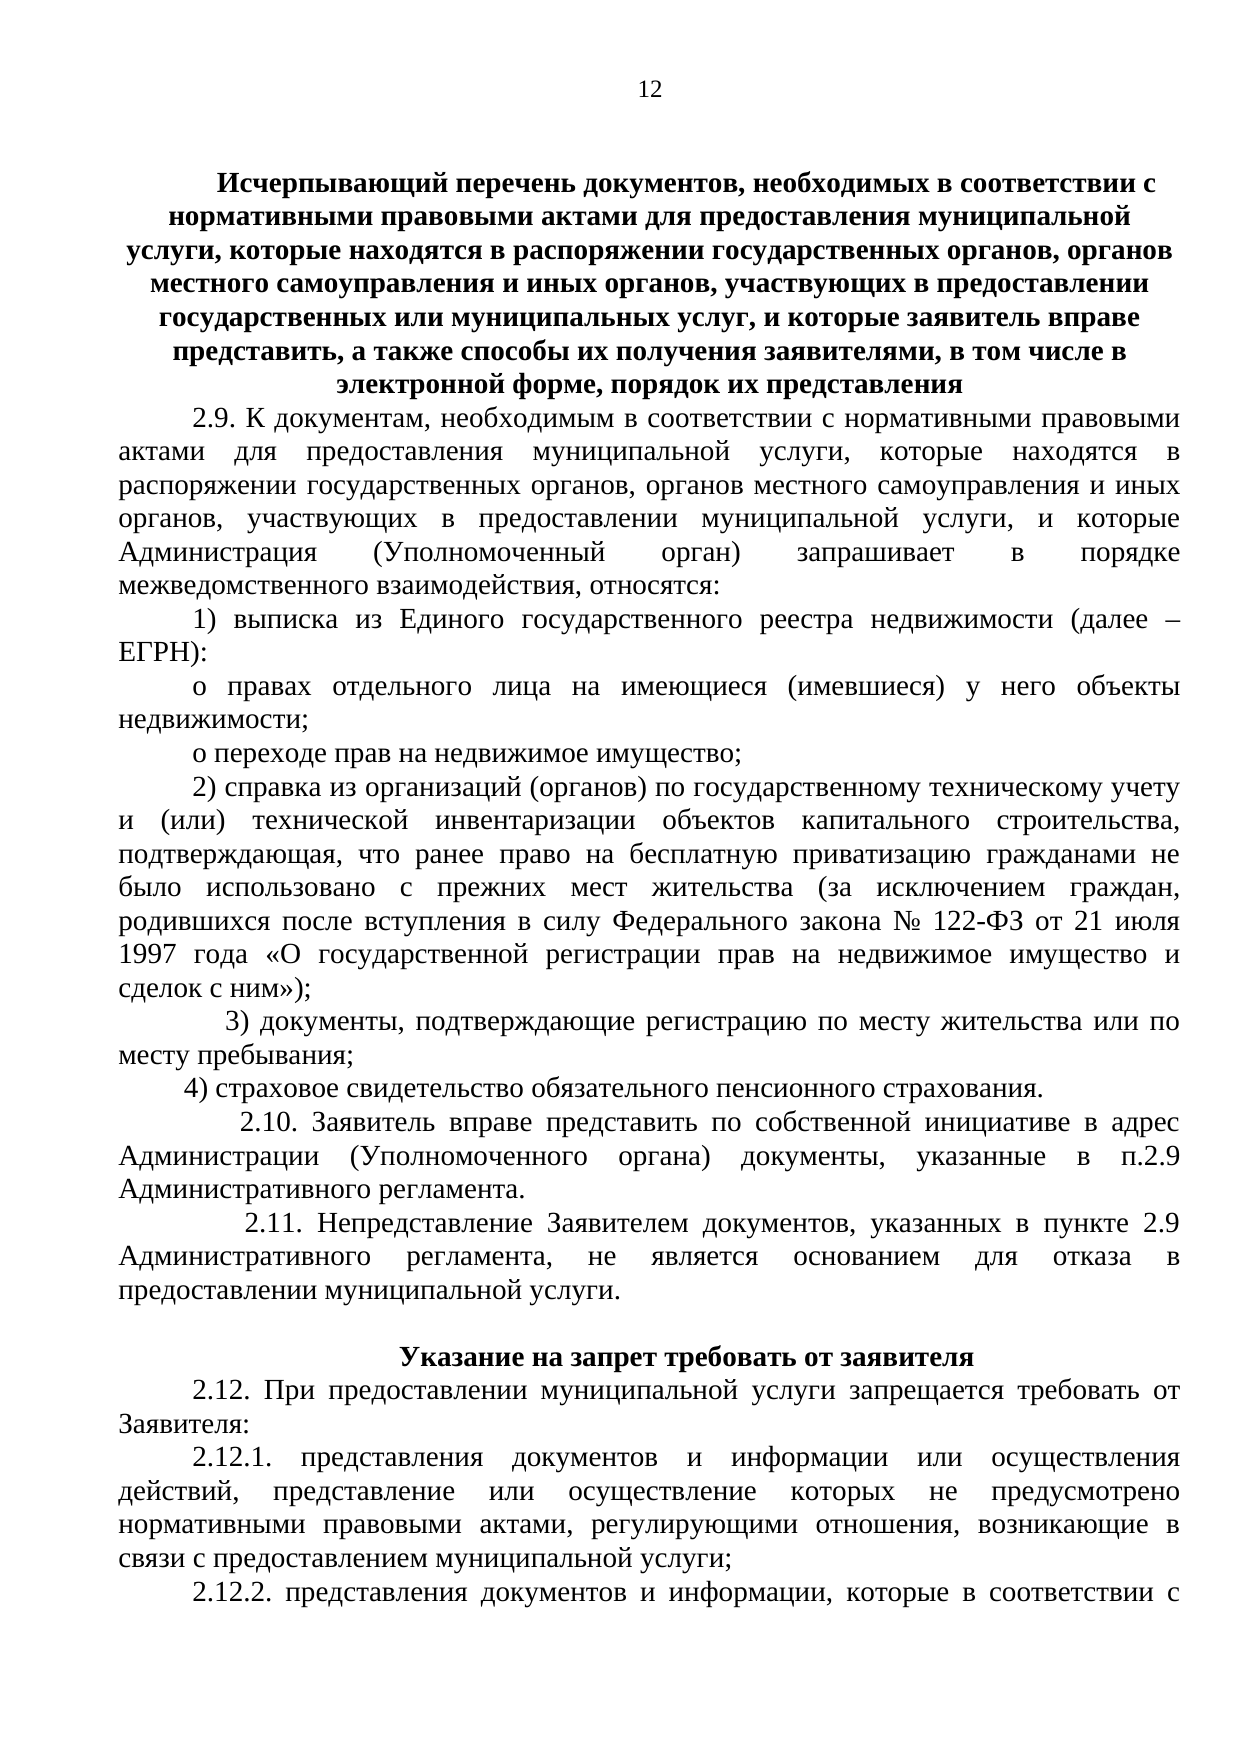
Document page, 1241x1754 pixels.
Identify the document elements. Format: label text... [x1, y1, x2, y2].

text 2) справка из организаций (органов) по государственному техническому учету и (или) технической инвентаризации объектов капитального строительства, подтверждающая, что ранее право на бесплатную приватизацию гражданами не было использовано с прежних мест жительства (за исключением граждан, родившихся после вступления в силу Федерального закона № 122-ФЗ от 21 июля 1997 года «О государственной регистрации прав на недвижимое имущество и сделок с ним»); [118, 769, 1181, 1003]
text 2.11. Непредставление Заявителем документов, указанных в пункте 2.9 Административного регламента, не является основанием для отказа в предоставлении муниципальной услуги. [118, 1205, 1181, 1305]
text Исчерпывающий перечень документов, необходимых в соответствии с нормативными правовыми актами для предоставления муниципальной услуги, которые находятся в распоряжении государственных органов, органов местного самоуправления и иных органов, участвующих в предоставлении государственных или муниципальных услуг, и которые заявитель вправе представить, а также способы их получения заявителями, в том числе в электронной форме, порядок их представления [118, 165, 1181, 400]
text 2.9. К документам, необходимым в соответствии с нормативными правовыми актами для предоставления муниципальной услуги, которые находятся в распоряжении государственных органов, органов местного самоуправления и иных органов, участвующих в предоставлении муниципальной услуги, и которые Администрация (Уполномоченный орган) запрашивает в порядке межведомственного взаимодействия, относятся: [118, 400, 1181, 601]
text Указание на запрет требовать от заявителя [118, 1339, 1181, 1372]
text 2.10. Заявитель вправе представить по собственной инициативе в адрес Администрации (Уполномоченного органа) документы, указанные в п.2.9 Административного регламента. [118, 1104, 1181, 1205]
text 4) страховое свидетельство обязательного пенсионного страхования. [118, 1071, 1181, 1104]
text о правах отдельного лица на имеющиеся (имевшиеся) у него объекты недвижимости; [118, 668, 1181, 735]
text 2.12.1. представления документов и информации или осуществления действий, представление или осуществление которых не предусмотрено нормативными правовыми актами, регулирующими отношения, возникающие в связи с предоставлением муниципальной услуги; [118, 1439, 1181, 1574]
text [118, 1574, 1181, 1607]
text 3) документы, подтверждающие регистрацию по месту жительства или по месту пребывания; [118, 1003, 1181, 1071]
text 1) выписка из Единого государственного реестра недвижимости (далее – ЕГРН): [118, 601, 1181, 668]
text 2.12. При предоставлении муниципальной услуги запрещается требовать от Заявителя: [118, 1372, 1181, 1439]
text о переходе прав на недвижимое имущество; [118, 735, 1181, 769]
